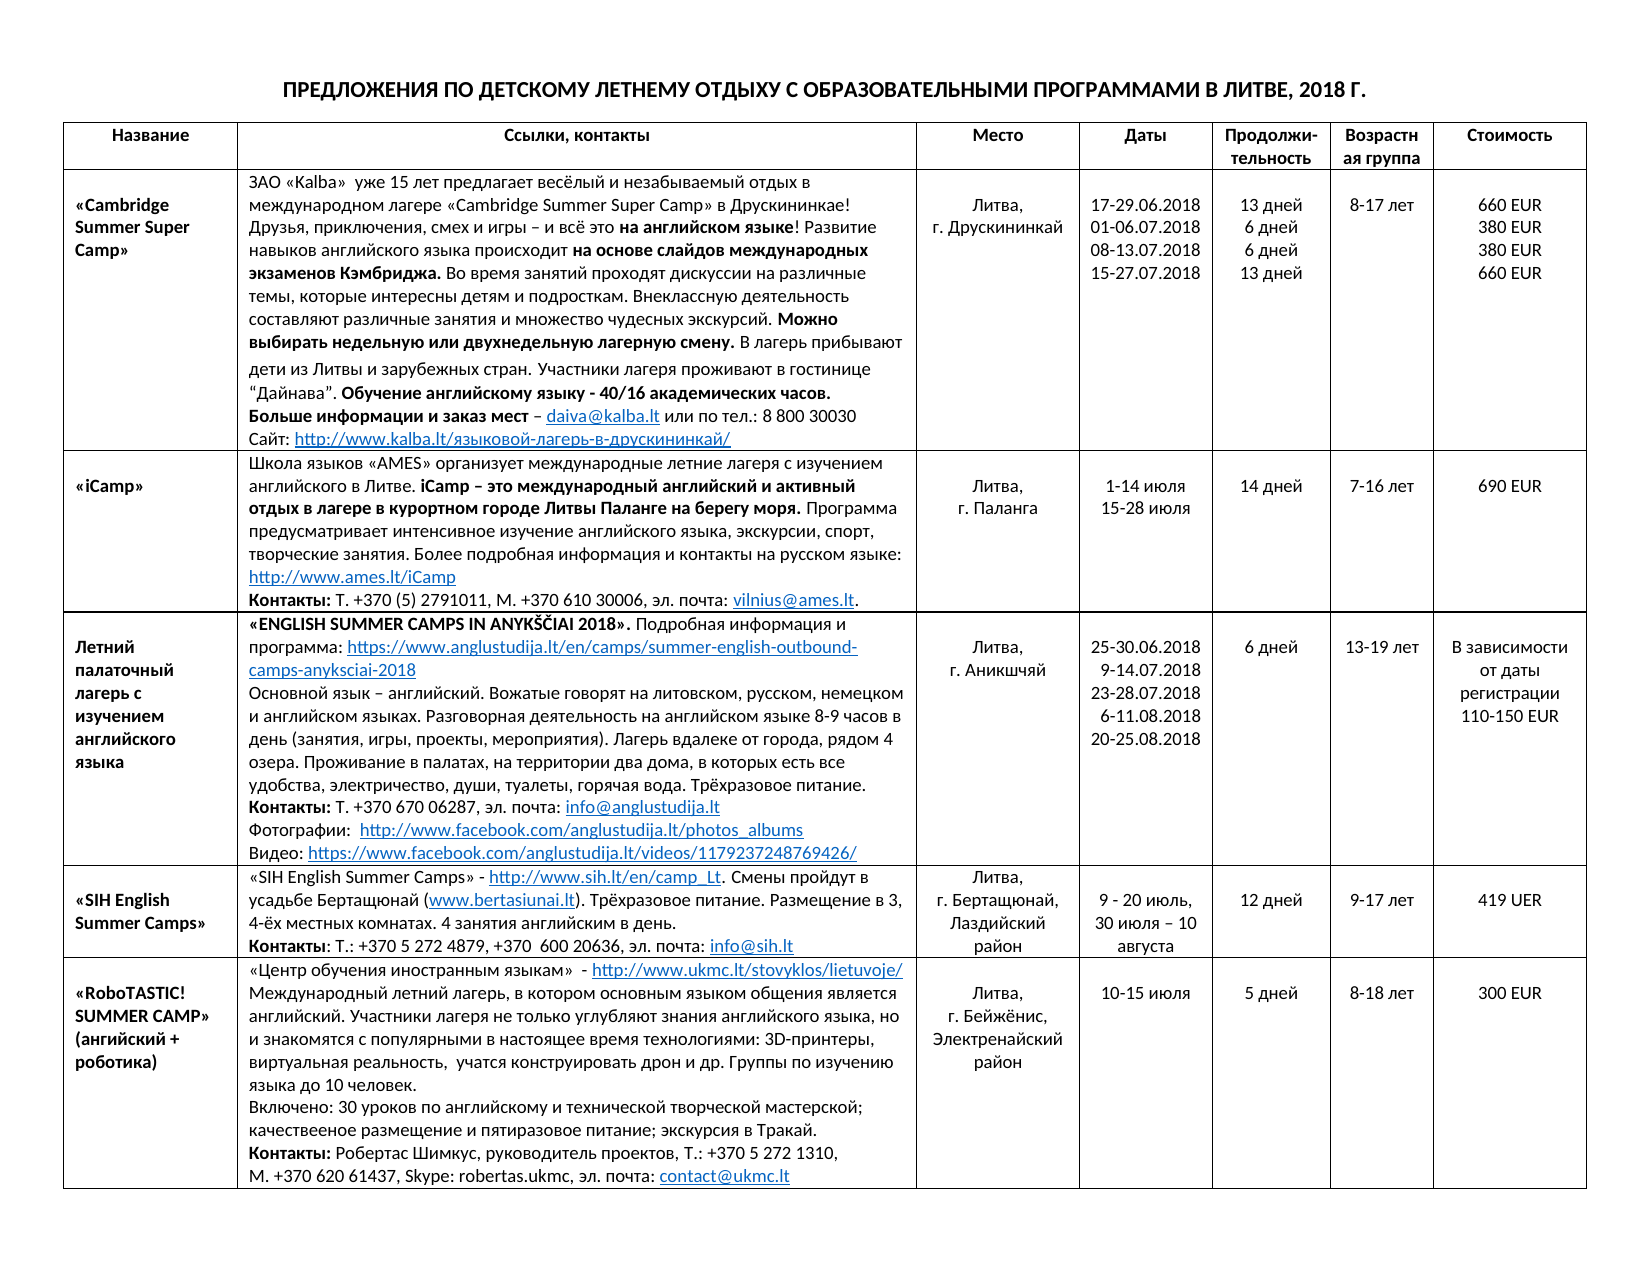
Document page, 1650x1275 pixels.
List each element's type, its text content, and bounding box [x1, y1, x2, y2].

table_cell Школа языков «AMES» организует международные летние лагеря с изучением английского в Литве. iCamp – это международный английский и активный отдых в лагере в курортном городе Литвы Паланге на берегу моря. Программа предусматривает интенсивное изучение английского языка, экскурсии, спорт, творческие занятия. Более подробная информация и контакты на русском языке: http://www.ames.lt/iCamp Контакты: Т. +370 (5) 2791011, М. +370 610 30006, эл. почта: vilnius@ames.lt. [238, 451, 916, 611]
table_cell «iCamp» [64, 451, 237, 611]
table_cell 300 EUR [1434, 958, 1586, 1187]
table_cell 9-17 лет [1331, 866, 1433, 957]
table_cell 9 - 20 июль, 30 июля – 10 августа [1080, 866, 1212, 957]
table_cell 1-14 июля 15-28 июля [1080, 451, 1212, 611]
table_cell 7-16 лет [1331, 451, 1433, 611]
table_cell «SIH English Summer Camps» [64, 866, 237, 957]
table_cell Литва, г. Друскининкай [917, 170, 1079, 450]
table_cell 8-17 лет [1331, 170, 1433, 450]
table_cell 5 дней [1213, 958, 1330, 1187]
table_cell Летний палаточный лагерь с изучением английского языка [64, 613, 237, 864]
table_cell «Cambridge Summer Super Camp» [64, 170, 237, 450]
table_header Ссылки, контакты [238, 123, 916, 169]
table_cell Литва, г. Аникшчяй [917, 613, 1079, 864]
table_cell Литва, г. Бертащюнай, Лаздийский район [917, 866, 1079, 957]
table_cell «SIH English Summer Camps» - http://www.sih.lt/en/camp_Lt. Смены пройдут в усадьбе Бертащюнай (www.bertasiunai.lt). Трёхразовое питание. Размещение в 3, 4-ёх местных комнатах. 4 занятия английским в день. Контакты: Т.: +370 5 272 4879, +370 600 20636, эл. почта: info@sih.lt [238, 866, 916, 957]
table_cell ЗАО «Kalba» уже 15 лет предлагает весёлый и незабываемый отдых в международном лагере «Cambridge Summer Super Camp» в Друскининкае! Друзья, приключения, смех и игры – и всё это на английском языке! Развитие навыков английского языка происходит на основе слайдов международных экзаменов Кэмбриджа. Во время занятий проходят дискуссии на различные темы, которые интересны детям и подросткам. Внеклассную деятельность составляют различные занятия и множество чудесных экскурсий. Можно выбирать недельную или двухнедельную лагерную смену. В лагерь прибывают дети из Литвы и зарубежных стран. Участники лагеря проживают в гостинице “Дайнава”. Обучение английскому языку - 40/16 академических часов. Больше информации и заказ мест – daiva@kalba.lt или по тел.: 8 800 30030 Сайт: http://www.kalba.lt/языковой-лагерь-в-друскининкай/ [238, 170, 916, 450]
table_cell «RoboTASTIC! SUMMER CAMP» (ангийский + роботика) [64, 958, 237, 1187]
table_cell 419 UER [1434, 866, 1586, 957]
table_cell В зависимости от даты регистрации 110-150 EUR [1434, 613, 1586, 864]
table_cell 660 EUR 380 EUR 380 EUR 660 EUR [1434, 170, 1586, 450]
table_cell 690 EUR [1434, 451, 1586, 611]
table_cell 13 дней 6 дней 6 дней 13 дней [1213, 170, 1330, 450]
table_cell Литва, г. Бейжёнис, Электренайский район [917, 958, 1079, 1187]
table_cell 12 дней [1213, 866, 1330, 957]
table_cell 13-19 лет [1331, 613, 1433, 864]
table_cell 10-15 июля [1080, 958, 1212, 1187]
text ПРЕДЛОЖЕНИЯ ПО ДЕТСКОМУ ЛЕТНЕМУ ОТДЫХУ С ОБРАЗОВАТЕЛЬНЫМИ ПРОГРАММАМИ В ЛИТВЕ, 2018 Г. [75, 75, 1575, 103]
table_header Продолжи-тельность [1213, 123, 1330, 169]
table_header Даты [1080, 123, 1212, 169]
table_cell 8-18 лет [1331, 958, 1433, 1187]
table_cell 17-29.06.2018 01-06.07.2018 08-13.07.2018 15-27.07.2018 [1080, 170, 1212, 450]
table_cell «ENGLISH SUMMER CAMPS IN ANYKŠČIAI 2018». Подробная информация и программа: https://www.anglustudija.lt/en/camps/summer-english-outbound-camps-anyksciai-2018 Основной язык – английский. Вожатые говорят на литовском, русском, немецком и английском языках. Разговорная деятельность на английском языке 8-9 часов в день (занятия, игры, проекты, мероприятия). Лагерь вдалеке от города, рядом 4 озера. Проживание в палатах, на территории два дома, в которых есть все удобства, электричество, души, туалеты, горячая вода. Трёхразовое питание. Контакты: Т. +370 670 06287, эл. почта: info@anglustudija.lt Фотографии: http://www.facebook.com/anglustudija.lt/photos_albums Видео: https://www.facebook.com/anglustudija.lt/videos/1179237248769426/ [238, 613, 916, 864]
table_cell 25-30.06.2018 9-14.07.2018 23-28.07.2018 6-11.08.2018 20-25.08.2018 [1080, 613, 1212, 864]
table_cell Литва, г. Паланга [917, 451, 1079, 611]
table_cell 6 дней [1213, 613, 1330, 864]
table_cell «Центр обучения иностранным языкам» - http://www.ukmc.lt/stovyklos/lietuvoje/ Международный летний лагерь, в котором основным языком общения является английский. Участники лагеря не только углубляют знания английского языка, но и знакомятся с популярными в настоящее время технологиями: 3D-принтеры, виртуальная реальность, учатся конструировать дрон и др. Группы по изучению языка до 10 человек. Включено: 30 уроков по английскому и технической творческой мастерской; качествееное размещение и пятиразовое питание; экскурсия в Тракай. Контакты: Робертас Шимкус, руководитель проектов, T.: +370 5 272 1310, M. +370 620 61437, Skype: robertas.ukmc, эл. почта: contact@ukmc.lt [238, 958, 916, 1187]
table_header Возрастная группа [1331, 123, 1433, 169]
table_header Место [917, 123, 1079, 169]
table_cell 14 дней [1213, 451, 1330, 611]
table_header Название [64, 123, 237, 169]
table_header Стоимость [1434, 123, 1586, 169]
